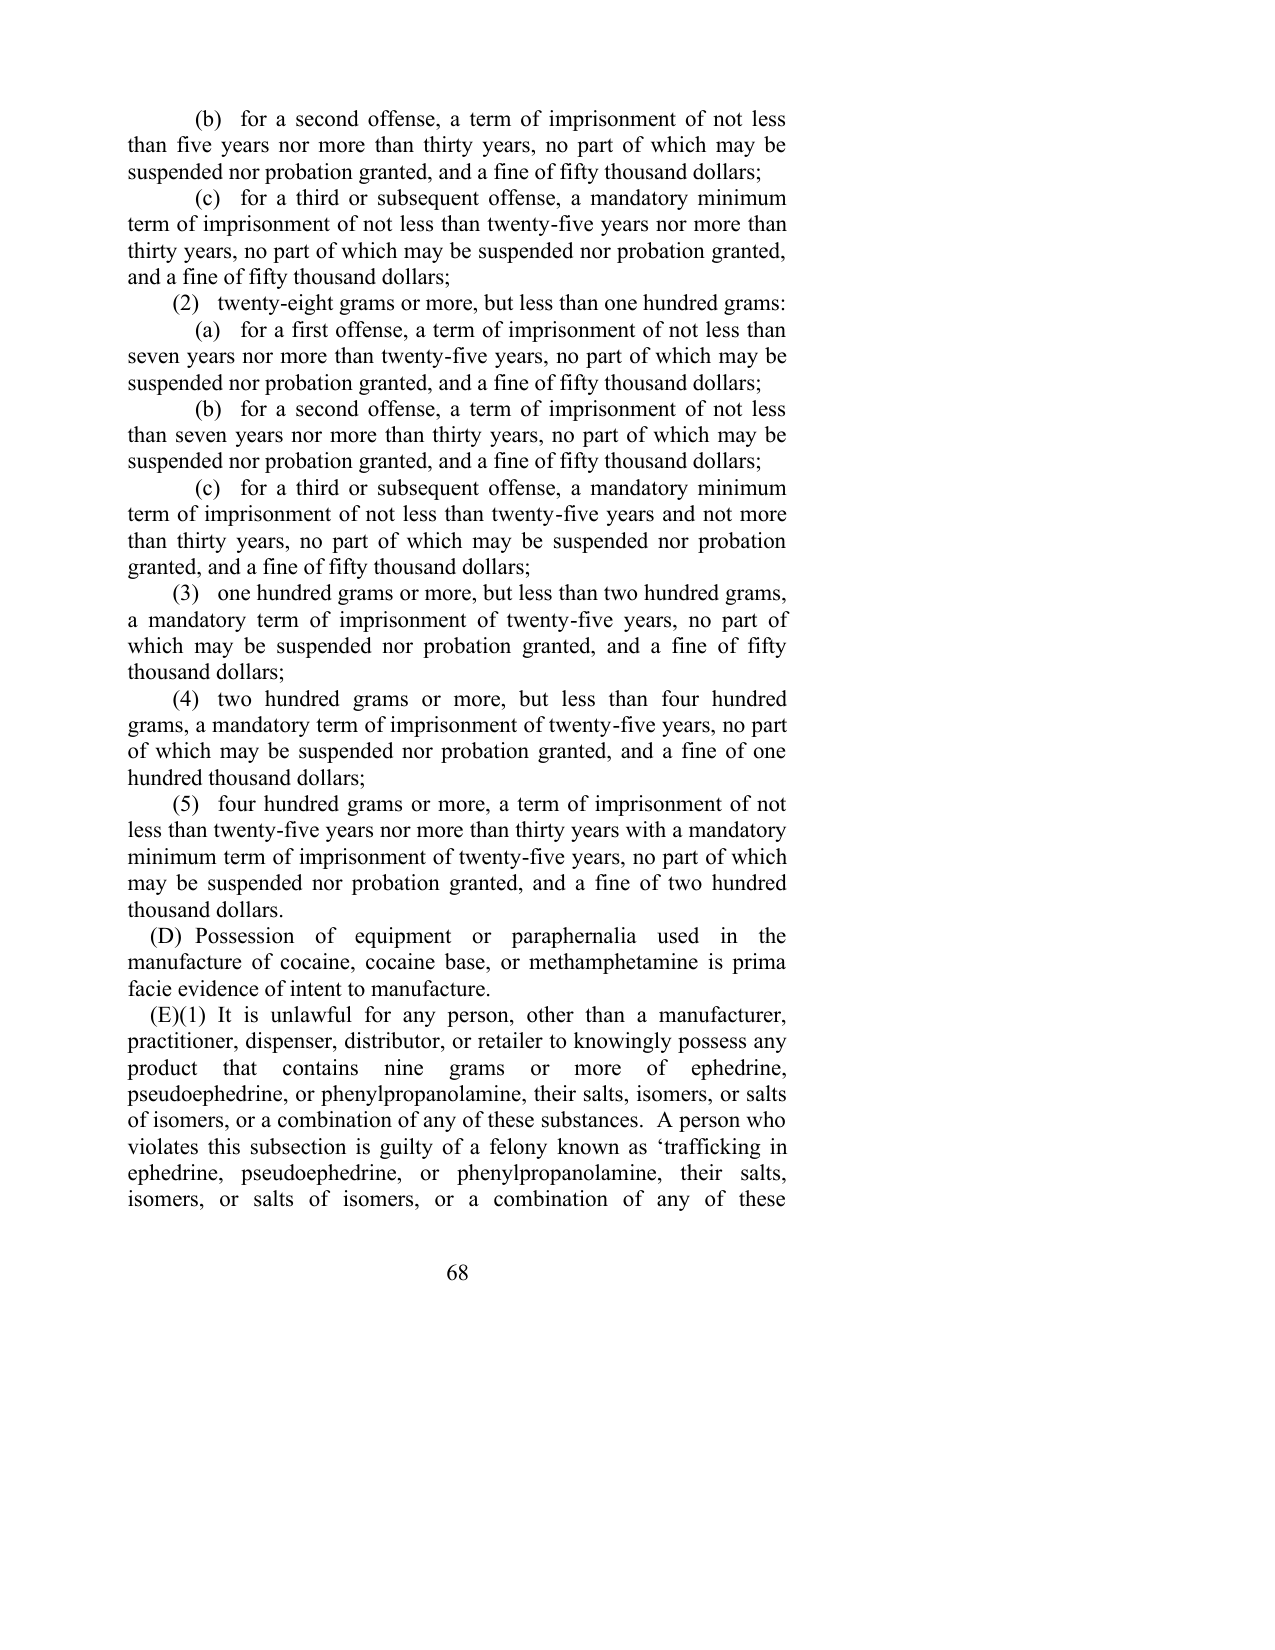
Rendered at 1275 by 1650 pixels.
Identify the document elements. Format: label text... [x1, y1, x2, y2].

text (c) for a third or subsequent offense, a mandatory minimum term of imprisonment of not less than twenty-five years nor more than thirty years, no part of which may be suspended nor probation granted, and a fine of fifty thousand dollars; [127, 184, 787, 289]
text (4) two hundred grams or more, but less than four hundred grams, a mandatory term of imprisonment of twenty-five years, no part of which may be suspended nor probation granted, and a fine of one hundred thousand dollars; [127, 685, 787, 790]
text (D) Possession of equipment or paraphernalia used in the manufacture of cocaine, cocaine base, or methamphetamine is prima facie evidence of intent to manufacture. [127, 922, 787, 1001]
text (a) for a first offense, a term of imprisonment of not less than seven years nor more than twenty-five years, no part of which may be suspended nor probation granted, and a fine of fifty thousand dollars; [127, 316, 787, 395]
text (b) for a second offense, a term of imprisonment of not less than seven years nor more than thirty years, no part of which may be suspended nor probation granted, and a fine of fifty thousand dollars; [127, 395, 787, 474]
text (b) for a second offense, a term of imprisonment of not less than five years nor more than thirty years, no part of which may be suspended nor probation granted, and a fine of fifty thousand dollars; [127, 105, 787, 184]
text (5) four hundred grams or more, a term of imprisonment of not less than twenty-five years nor more than thirty years with a mandatory minimum term of imprisonment of twenty-five years, no part of which may be suspended nor probation granted, and a fine of two hundred thousand dollars. [127, 790, 787, 922]
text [127, 1001, 787, 1212]
text (2) twenty-eight grams or more, but less than one hundred grams: [127, 289, 787, 316]
text (3) one hundred grams or more, but less than two hundred grams, a mandatory term of imprisonment of twenty-five years, no part of which may be suspended nor probation granted, and a fine of fifty thousand dollars; [127, 579, 787, 685]
text (c) for a third or subsequent offense, a mandatory minimum term of imprisonment of not less than twenty-five years and not more than thirty years, no part of which may be suspended nor probation granted, and a fine of fifty thousand dollars; [127, 474, 787, 579]
